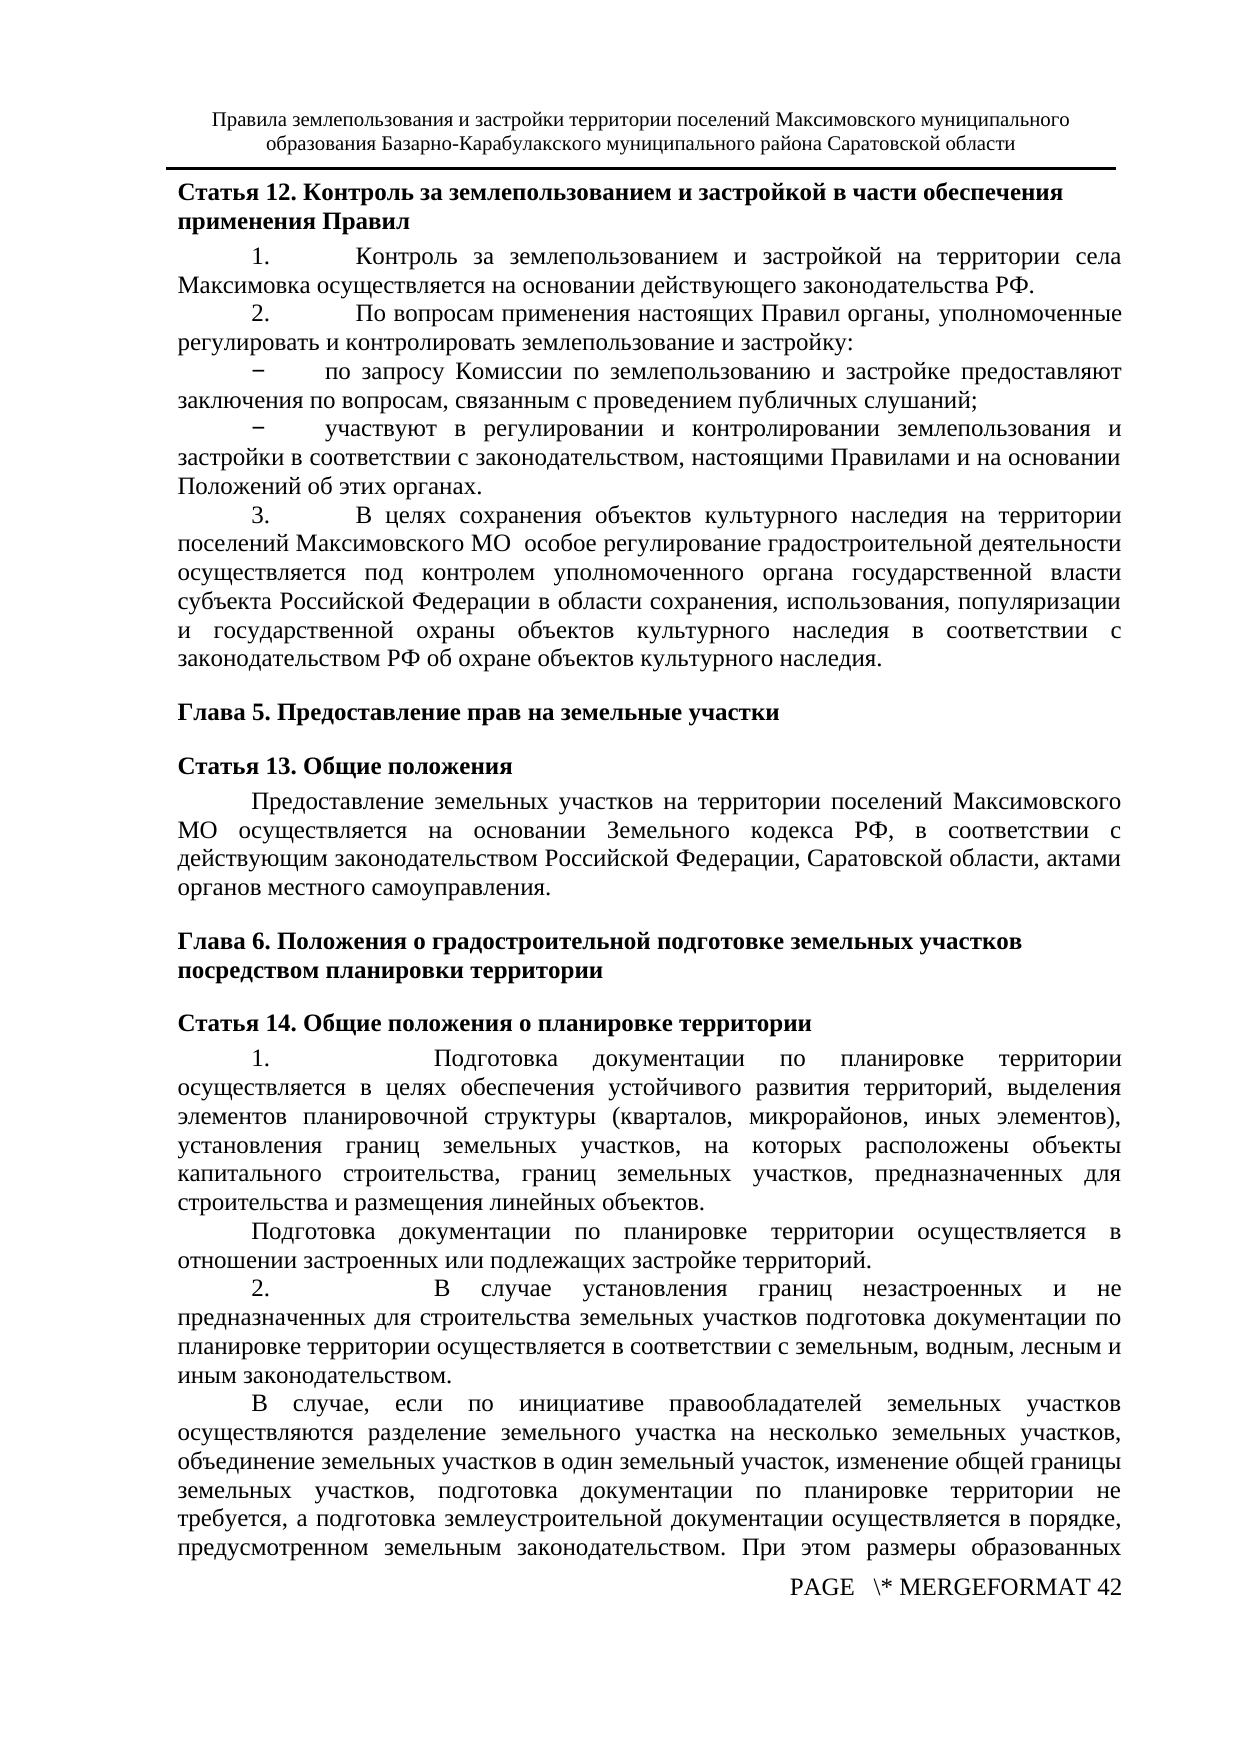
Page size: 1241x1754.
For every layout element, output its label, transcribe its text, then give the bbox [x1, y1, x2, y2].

list По вопросам применения настоящих Правил органы, уполномоченные регулировать и контролировать землепользование и застройку: [177, 298, 1122, 356]
text Подготовка документации по планировке территории осуществляется в отношении застроенных или подлежащих застройке территорий. [177, 1216, 1122, 1273]
text Предоставление земельных участков на территории поселений Максимовского МО осуществляется на основании Земельного кодекса РФ, в соответствии с действующим законодательством Российской Федерации, Саратовской области, актами органов местного самоуправления. [177, 786, 1122, 901]
list В целях сохранения объектов культурного наследия на территории поселений Максимовского МО особое регулирование градостроительной деятельности осуществляется под контролем уполномоченного органа государственной власти субъекта Российской Федерации в области сохранения, использования, популяризации и государственной охраны объектов культурного наследия в соответствии с законодательством РФ об охране объектов культурного наследия. [177, 500, 1122, 672]
list Контроль за землепользованием и застройкой на территории села Максимовка осуществляется на основании действующего законодательства РФ. [177, 241, 1122, 298]
text Статья 12. Контроль за землепользованием и застройкой в части обеспечения применения Правил [177, 177, 1122, 235]
text Статья 13. Общие положения [177, 751, 1122, 780]
list участвуют в регулировании и контролировании землепользования и застройки в соответствии с законодательством, настоящими Правилами и на основании Положений об этих органах. [177, 413, 1122, 500]
text Глава 6. Положения о градостроительной подготовке земельных участков посредством планировки территории [177, 926, 1122, 983]
list Подготовка документации по планировке территории осуществляется в целях обеспечения устойчивого развития территорий, выделения элементов планировочной структуры (кварталов, микрорайонов, иных элементов), установления границ земельных участков, на которых расположены объекты капитального строительства, границ земельных участков, предназначенных для строительства и размещения линейных объектов. [177, 1043, 1122, 1216]
text Глава 5. Предоставление прав на земельные участки [177, 697, 1122, 726]
list В случае установления границ незастроенных и не предназначенных для строительства земельных участков подготовка документации по планировке территории осуществляется в соответствии с земельным, водным, лесным и иным законодательством. [177, 1273, 1122, 1388]
text Статья 14. Общие положения о планировке территории [177, 1008, 1122, 1037]
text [177, 1388, 1122, 1561]
list по запросу Комиссии по землепользованию и застройке предоставляют заключения по вопросам, связанным с проведением публичных слушаний; [177, 356, 1122, 413]
